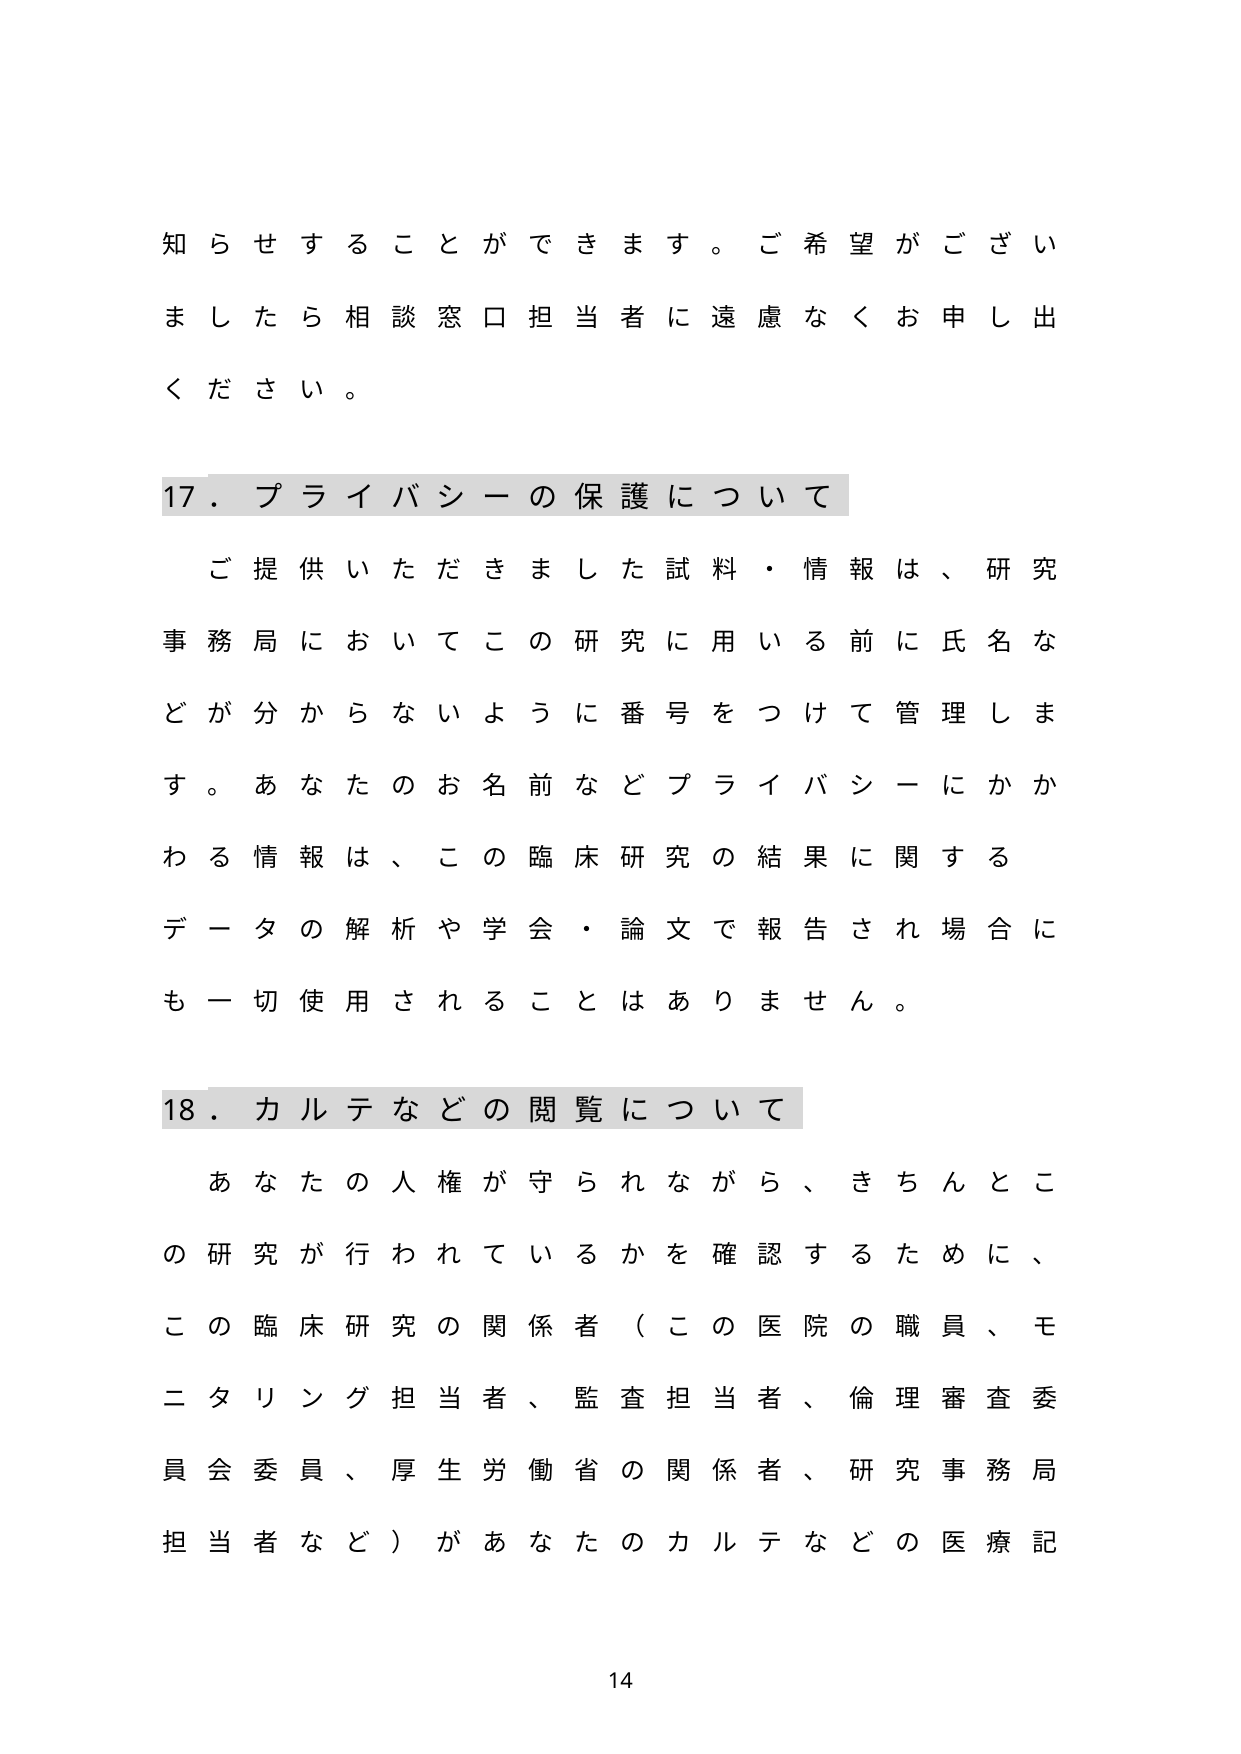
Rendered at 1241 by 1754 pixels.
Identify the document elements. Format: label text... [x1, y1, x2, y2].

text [162, 207, 1078, 423]
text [162, 1144, 1078, 1577]
text 18．カルテなどの閲覧について [162, 1072, 1078, 1144]
text 17．プライバシーの保護について [162, 459, 1078, 531]
text ご提供いただきました試料・情報は、研究事務局においてこの研究に用いる前に氏名などが分からないように番号をつけて管理します。あなたのお名前などプライバシーにかかわる情報は、この臨床研究の結果に関するデータの解析や学会・論文で報告され場合にも一切使用されることはありません。 [162, 531, 1078, 1036]
